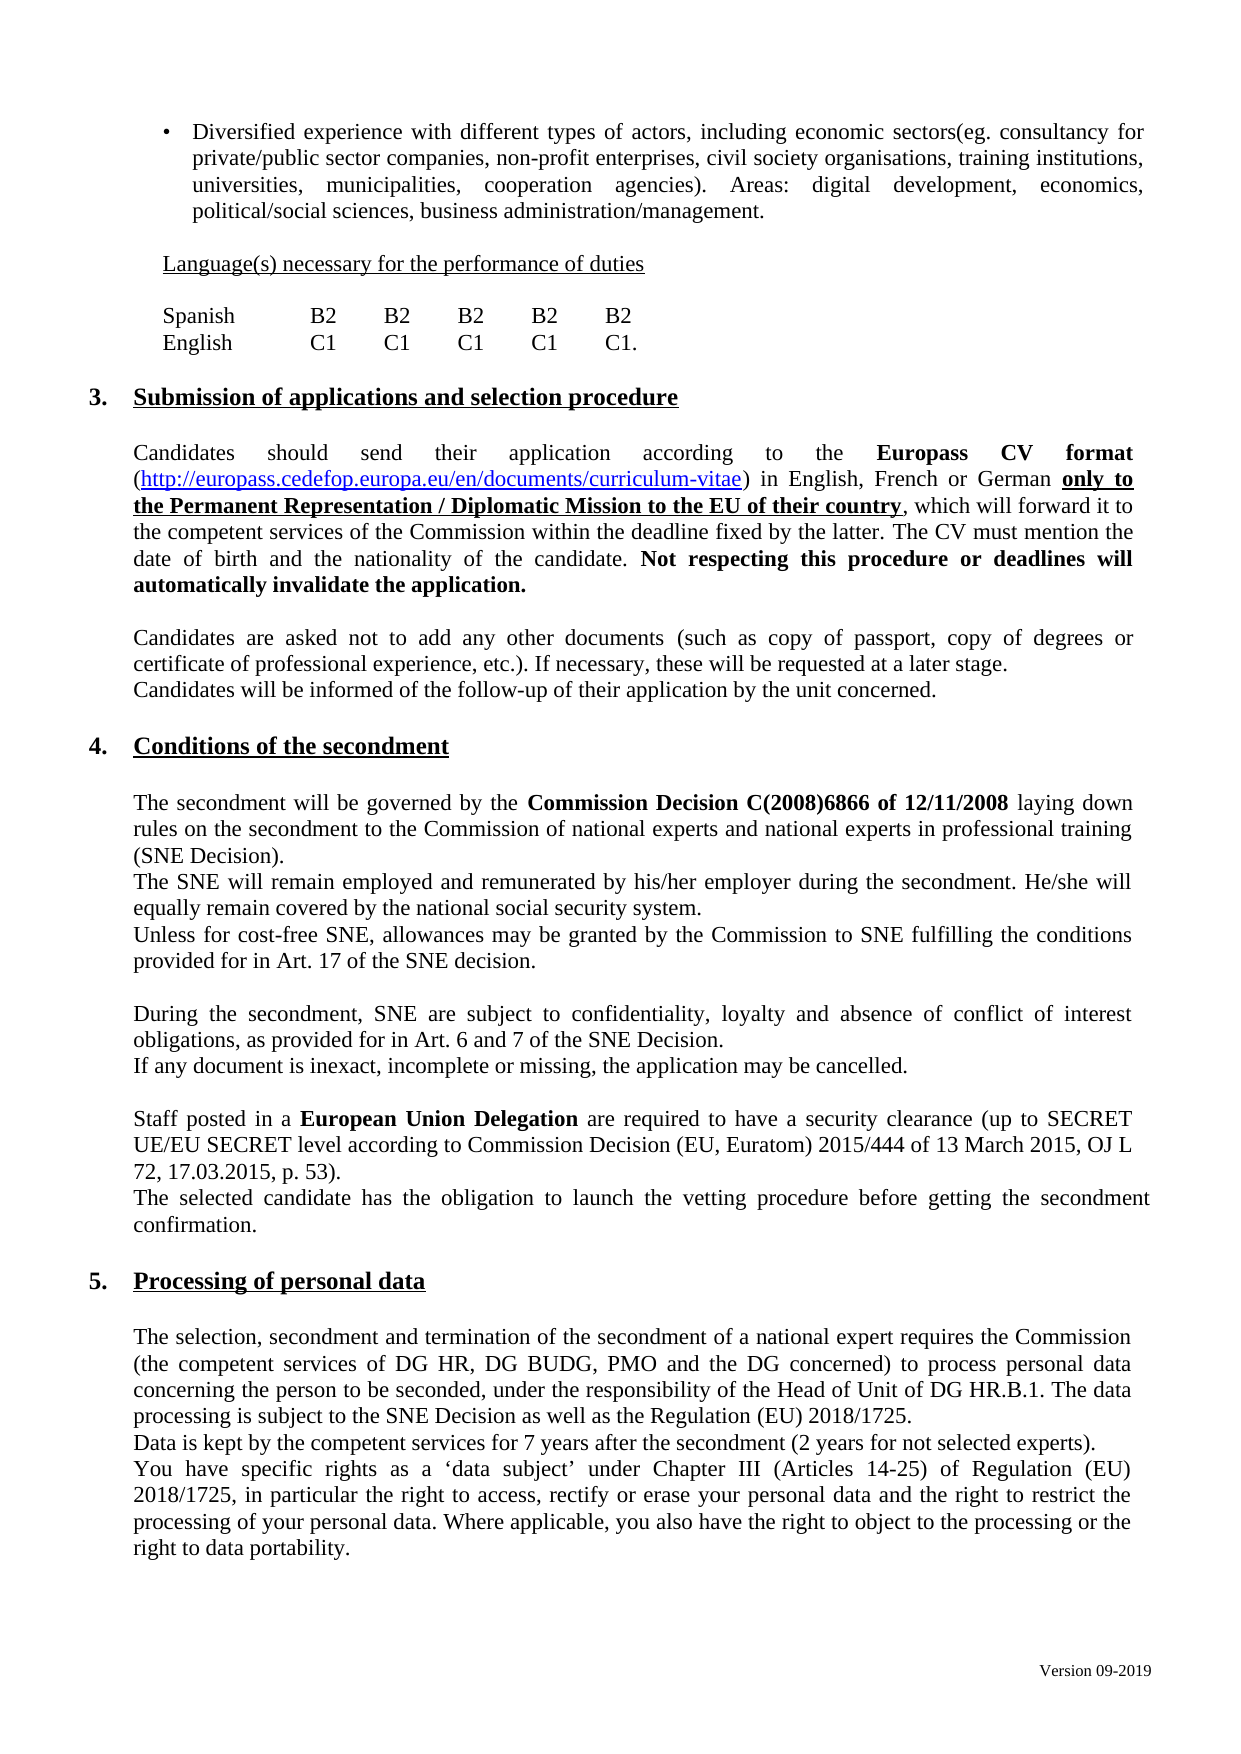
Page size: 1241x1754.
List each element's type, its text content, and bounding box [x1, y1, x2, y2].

text The selection, secondment and termination of the secondment of a national expert requires the Commission (the competent services of DG HR, DG BUDG, PMO and the DG concerned) to process personal data concerning the person to be seconded, under the responsibility of the Head of Unit of DG HR.B.1. The data processing is subject to the SNE Decision as well as the Regulation (EU) 2018/1725. [133, 1323, 1133, 1429]
text During the secondment, SNE are subject to confidentiality, loyalty and absence of conflict of interest obligations, as provided for in Art. 6 and 7 of the SNE Decision. [133, 1000, 1133, 1052]
text Spanish B2 B2 B2 B2 B2 [162, 303, 1145, 329]
text Unless for cost-free SNE, allowances may be granted by the Commission to SNE fulfilling the conditions provided for in Art. 17 of the SNE decision. [133, 921, 1133, 973]
text Language(s) necessary for the performance of duties [162, 250, 1145, 276]
text English C1 C1 C1 C1 C1. [162, 329, 1145, 355]
text 4. Conditions of the secondment [89, 731, 1152, 760]
text Candidates are asked not to add any other documents (such as copy of passport, copy of degrees or certificate of professional experience, etc.). If necessary, these will be requested at a later stage. [133, 624, 1135, 676]
text If any document is inexact, incomplete or missing, the application may be cancelled. [133, 1052, 1133, 1079]
list • Diversified experience with different types of actors, including economic sectors(eg. consultancy for private/public sector companies, non-profit enterprises, civil society organisations, training institutions, universities, municipalities, cooperation agencies). Areas: digital development, economics, political/social sciences, business administration/management. [162, 118, 1145, 223]
text 5. Processing of personal data [89, 1266, 1152, 1294]
text Staff posted in a European Union Delegation are required to have a security clearance (up to SECRET UE/EU SECRET level according to Commission Decision (EU, Euratom) 2015/444 of 13 March 2015, OJ L 72, 17.03.2015, p. 53). [133, 1105, 1133, 1184]
text Candidates will be informed of the follow-up of their application by the unit concerned. [133, 676, 1152, 703]
text 3. Submission of applications and selection procedure [89, 382, 1152, 410]
text You have specific rights as a ‘data subject’ under Chapter III (Articles 14-25) of Regulation (EU) 2018/1725, in particular the right to access, rectify or erase your personal data and the right to restrict the processing of your personal data. Where applicable, you also have the right to object to the processing or the right to data portability. [133, 1455, 1133, 1560]
text The selected candidate has the obligation to launch the vetting procedure before getting the secondment confirmation. [133, 1184, 1152, 1237]
text The secondment will be governed by the Commission Decision C(2008)6866 of 12/11/2008 laying down rules on the secondment to the Commission of national experts and national experts in professional training (SNE Decision). [133, 789, 1133, 868]
text Data is kept by the competent services for 7 years after the secondment (2 years for not selected experts). [133, 1429, 1133, 1455]
text The SNE will remain employed and remunerated by his/her employer during the secondment. He/she will equally remain covered by the national social security system. [133, 868, 1133, 921]
text Candidates should send their application according to the Europass CV format (http://europass.cedefop.europa.eu/en/documents/curriculum-vitae) in English, French or German only to the Permanent Representation / Diplomatic Mission to the EU of their country, which will forward it to the competent services of the Commission within the deadline fixed by the latter. The CV must mention the date of birth and the nationality of the candidate. Not respecting this procedure or deadlines will automatically invalidate the application. [133, 439, 1133, 597]
